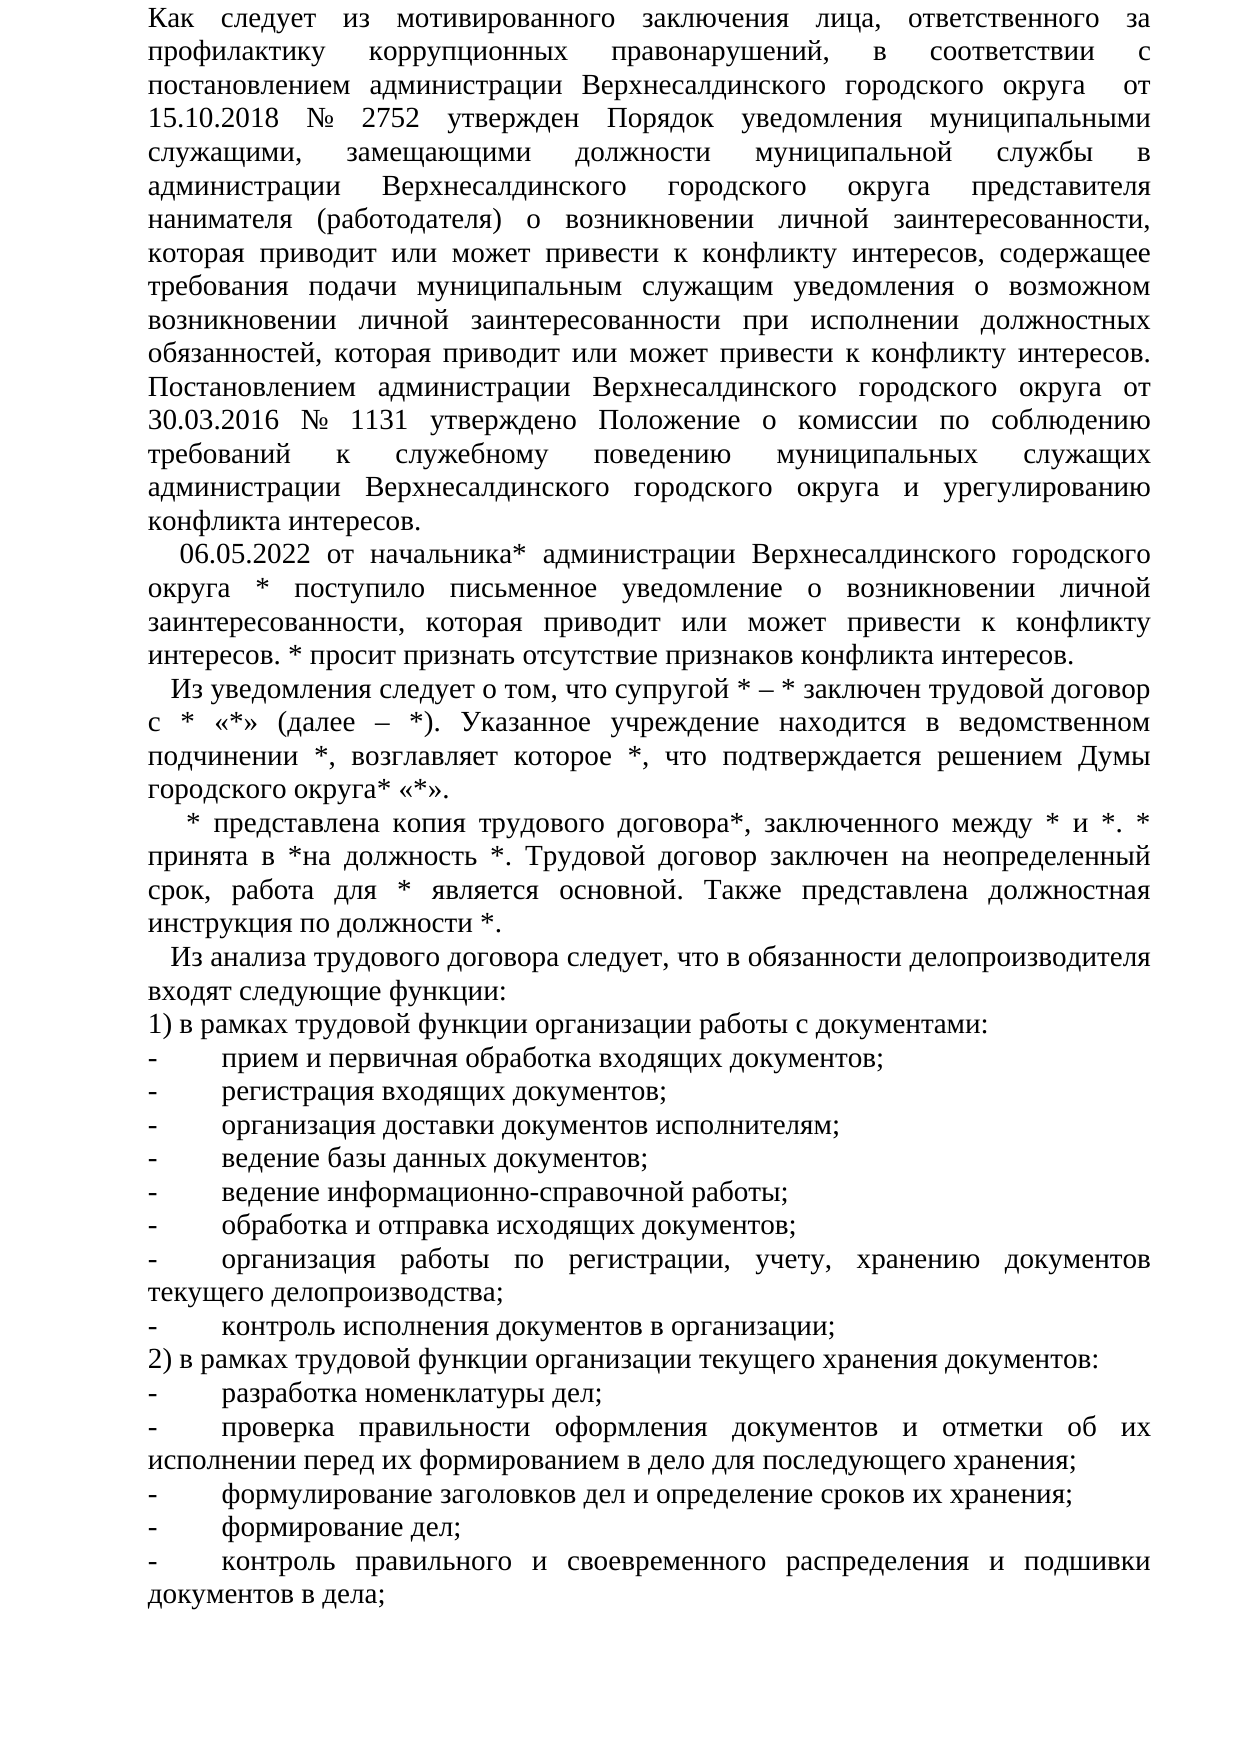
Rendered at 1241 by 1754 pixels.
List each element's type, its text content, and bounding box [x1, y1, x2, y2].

text - разработка номенклатуры дел; [148, 1375, 1152, 1409]
text - организация доставки документов исполнителям; [148, 1107, 1152, 1140]
text - формулирование заголовков дел и определение сроков их хранения; [148, 1476, 1152, 1509]
text - обработка и отправка исходящих документов; [148, 1207, 1152, 1241]
text - проверка правильности оформления документов и отметки об их исполнении перед их формированием в дело для последующего хранения; [148, 1409, 1152, 1476]
text - формирование дел; [148, 1509, 1152, 1543]
text 1) в рамках трудовой функции организации работы с документами: [148, 1006, 1152, 1040]
text Как следует из мотивированного заключения лица, ответственного за профилактику коррупционных правонарушений, в соответствии с постановлением администрации Верхнесалдинского городского округа от 15.10.2018 № 2752 утвержден Порядок уведомления муниципальными служащими, замещающими должности муниципальной службы в администрации Верхнесалдинского городского округа представителя нанимателя (работодателя) о возникновении личной заинтересованности, которая приводит или может привести к конфликту интересов, содержащее требования подачи муниципальным служащим уведомления о возможном возникновении личной заинтересованности при исполнении должностных обязанностей, которая приводит или может привести к конфликту интересов. Постановлением администрации Верхнесалдинского городского округа от 30.03.2016 № 1131 утверждено Положение о комиссии по соблюдению требований к служебному поведению муниципальных служащих администрации Верхнесалдинского городского округа и урегулированию конфликта интересов. [148, 0, 1152, 537]
text - регистрация входящих документов; [148, 1073, 1152, 1107]
text - прием и первичная обработка входящих документов; [148, 1040, 1152, 1073]
text Из уведомления следует о том, что супругой * – * заключен трудовой договор с * «*» (далее – *). Указанное учреждение находится в ведомственном подчинении *, возглавляет которое *, что подтверждается решением Думы городского округа* «*». [148, 671, 1152, 805]
text - ведение информационно-справочной работы; [148, 1174, 1152, 1207]
text - контроль исполнения документов в организации; [148, 1308, 1152, 1342]
text - ведение базы данных документов; [148, 1140, 1152, 1174]
text 06.05.2022 от начальника* администрации Верхнесалдинского городского округа * поступило письменное уведомление о возникновении личной заинтересованности, которая приводит или может привести к конфликту интересов. * просит признать отсутствие признаков конфликта интересов. [148, 537, 1152, 671]
text - организация работы по регистрации, учету, хранению документов текущего делопроизводства; [148, 1241, 1152, 1308]
text - контроль правильного и своевременного распределения и подшивки документов в дела; [148, 1543, 1152, 1610]
text 2) в рамках трудовой функции организации текущего хранения документов: [148, 1342, 1152, 1375]
text Из анализа трудового договора следует, что в обязанности делопроизводителя входят следующие функции: [148, 939, 1152, 1006]
text * представлена копия трудового договора*, заключенного между * и *. * принята в *на должность *. Трудовой договор заключен на неопределенный срок, работа для * является основной. Также представлена должностная инструкция по должности *. [148, 805, 1152, 939]
